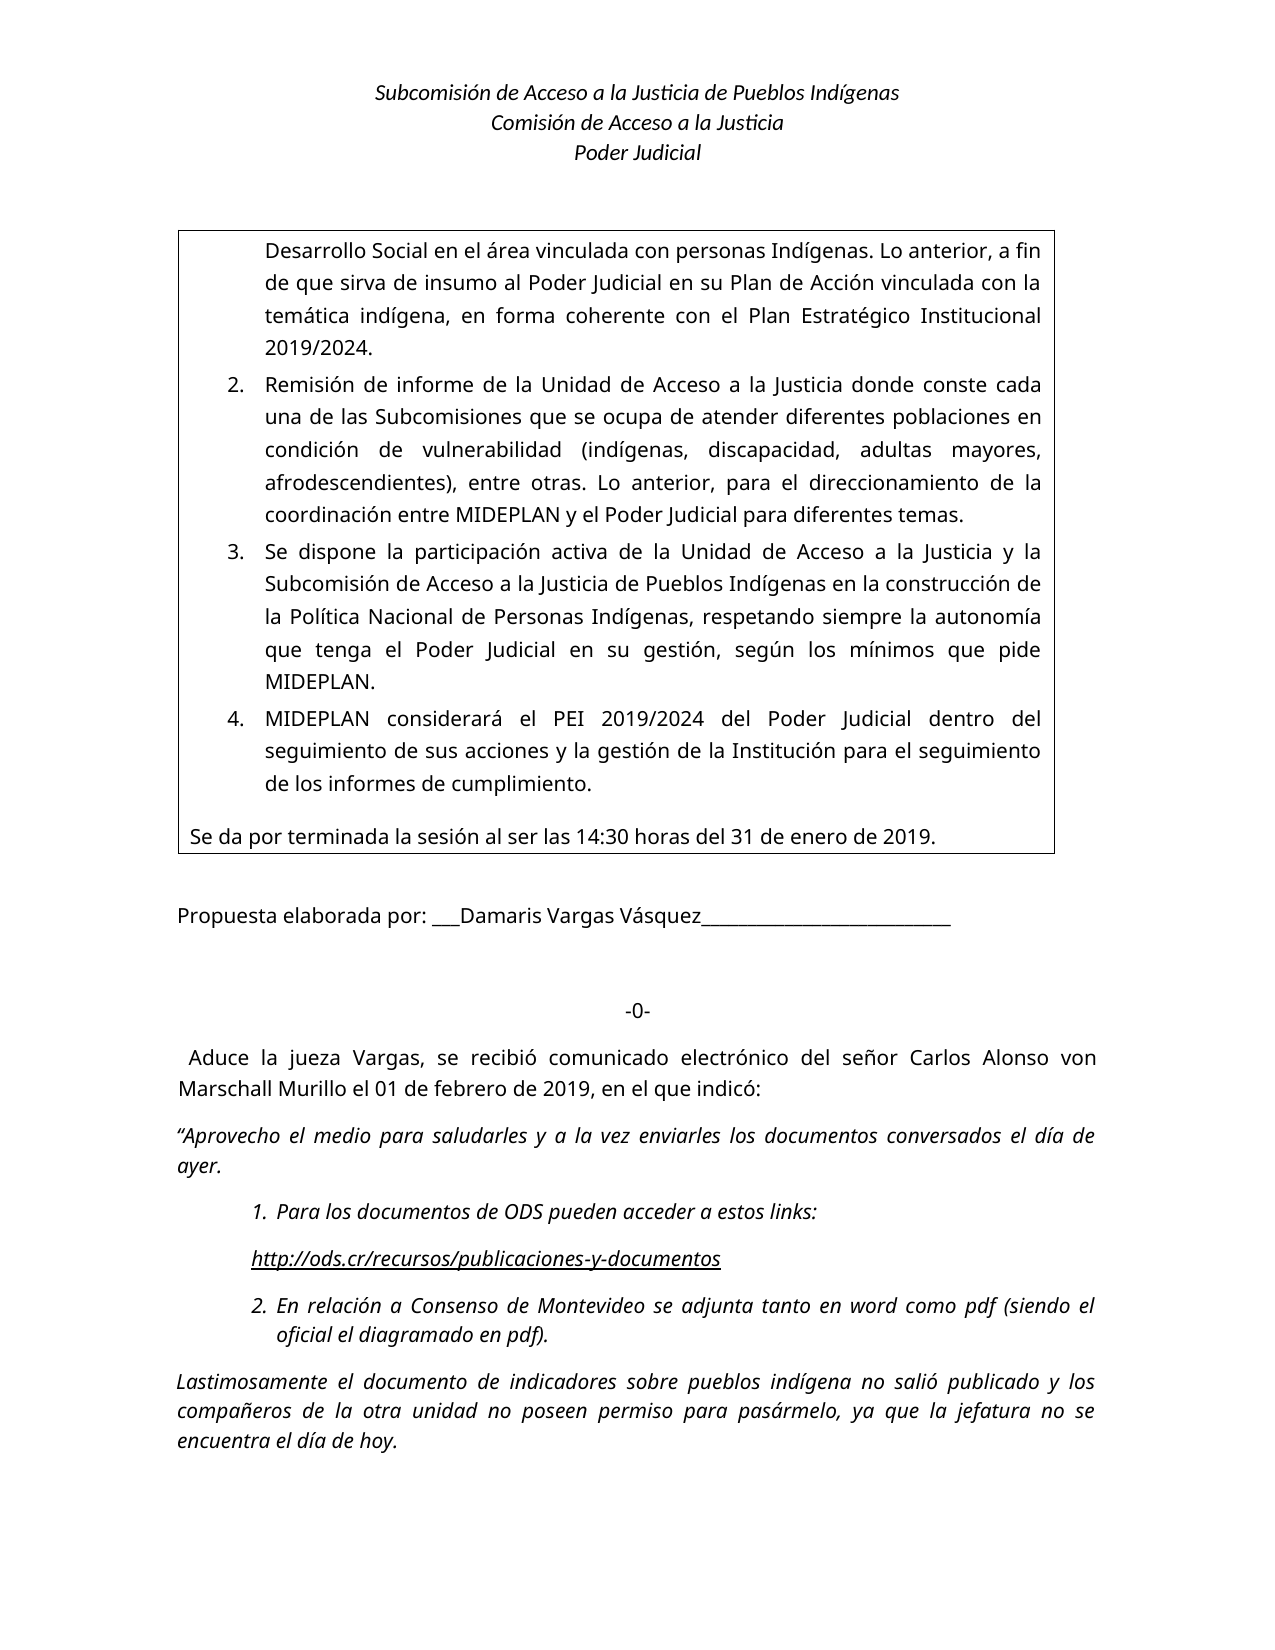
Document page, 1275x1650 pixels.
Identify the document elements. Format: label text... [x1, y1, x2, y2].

text “Aprovecho el medio para saludarles y a la vez enviarles los documentos conversados el día de ayer. [176, 1122, 1098, 1179]
text Aduce la jueza Vargas, se recibió comunicado electrónico del señor Carlos Alonso von Marschall Murillo el 01 de febrero de 2019, en el que indicó: [177, 1043, 1099, 1103]
list Para los documentos de ODS pueden acceder a estos links: [251, 1197, 1098, 1226]
text Propuesta elaborada por: ___Damaris Vargas Vásquez___________________________ [177, 901, 1099, 929]
text Lastimosamente el documento de indicadores sobre pueblos indígena no salió publicado y los compañeros de la otra unidad no poseen permiso para pasármelo, ya que la jefatura no se encuentra el día de hoy. [176, 1367, 1098, 1454]
text http://ods.cr/recursos/publicaciones-y-documentos [251, 1244, 1123, 1273]
text -0- [176, 996, 1099, 1024]
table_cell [179, 231, 1054, 853]
list En relación a Consenso de Montevideo se adjunta tanto en word como pdf (siendo el oficial el diagramado en pdf). [251, 1291, 1098, 1349]
